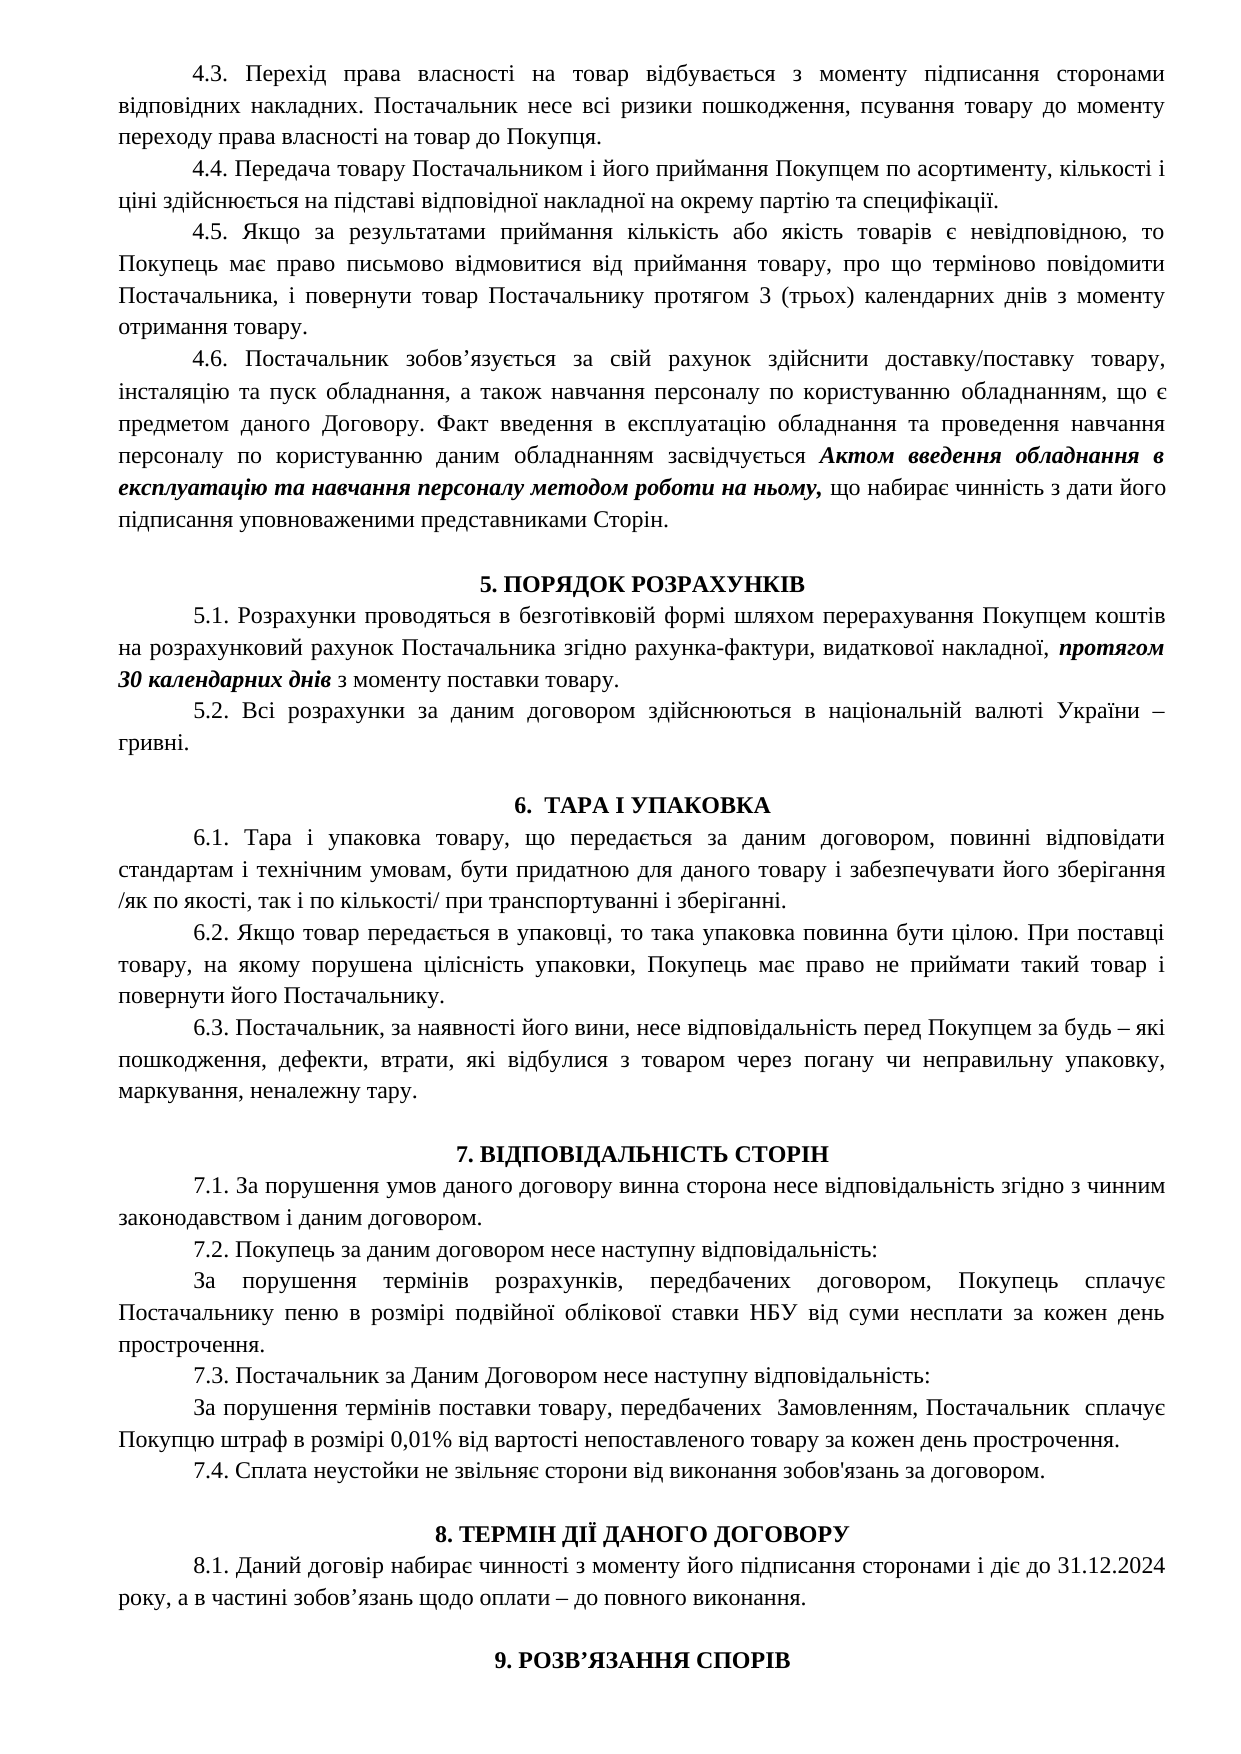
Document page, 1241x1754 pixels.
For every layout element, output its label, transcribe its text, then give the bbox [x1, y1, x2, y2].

text 4.6. Постачальник зобов’язується за свій рахунок здійснити доставку/поставку товару, інсталяцію та пуск обладнання, а також навчання персоналу по користуванню обладнанням, що є предметом даного Договору. Факт введення в експлуатацію обладнання та проведення навчання персоналу по користуванню даним обладнанням засвідчується Актом введення обладнання в експлуатацію та навчання персоналу методом роботи на ньому, що набирає чинність з дати його підписання уповноваженими представниками Сторін. [118, 344, 1167, 533]
text 7. ВІДПОВІДАЛЬНІСТЬ СТОРІН [118, 1140, 1167, 1167]
text 8. ТЕРМІН ДІЇ ДАНОГО ДОГОВОРУ [118, 1520, 1167, 1547]
text 6.3. Постачальник, за наявності його вини, несе відповідальність перед Покупцем за будь – які пошкодження, дефекти, втрати, які відбулися з товаром через погану чи неправильну упаковку, маркування, неналежну тару. [118, 1013, 1167, 1104]
text 8.1. Даний договір набирає чинності з моменту його підписання сторонами і діє до 31.12.2024 року, а в частині зобов’язань щодо оплати – до повного виконання. [118, 1551, 1167, 1611]
text За порушення термінів поставки товару, передбачених Замовленням, Постачальник сплачує Покупцю штраф в розмірі 0,01% від вартості непоставленого товару за кожен день прострочення. [118, 1393, 1167, 1452]
text 5.2. Всі розрахунки за даним договором здійснюються в національній валюті України – гривні. [118, 696, 1167, 756]
text 6.2. Якщо товар передається в упаковці, то така упаковка повинна бути цілою. При поставці товару, на якому порушена цілісність упаковки, Покупець має право не приймати такий товар і повернути його Постачальнику. [118, 918, 1167, 1009]
text 9. РОЗВ’ЯЗАННЯ СПОРІВ [118, 1646, 1167, 1674]
text 6. ТАРА І УПАКОВКА [118, 791, 1167, 819]
text 5.1. Розрахунки проводяться в безготівковій формі шляхом перерахування Покупцем коштів на розрахунковий рахунок Постачальника згідно рахунка-фактури, видаткової накладної, протягом 30 календарних днів з моменту поставки товару. [118, 601, 1167, 692]
text 7.1. За порушення умов даного договору винна сторона несе відповідальність згідно з чинним законодавством і даним договором. [118, 1171, 1167, 1231]
text 7.2. Покупець за даним договором несе наступну відповідальність: [118, 1235, 1167, 1262]
text 5. ПОРЯДОК РОЗРАХУНКІВ [118, 570, 1167, 597]
text 7.4. Сплата неустойки не звільняє сторони від виконання зобов'язань за договором. [118, 1456, 1167, 1484]
text 4.3. Перехід права власності на товар відбувається з моменту підписання сторонами відповідних накладних. Постачальник несе всі ризики пошкодження, псування товару до моменту переходу права власності на товар до Покупця. [118, 59, 1167, 150]
text 6.1. Тара і упаковка товару, що передається за даним договором, повинні відповідати стандартам і технічним умовам, бути придатною для даного товару і забезпечувати його зберігання /як по якості, так і по кількості/ при транспортуванні і зберіганні. [118, 823, 1167, 914]
text 7.3. Постачальник за Даним Договором несе наступну відповідальність: [118, 1361, 1167, 1389]
text За порушення термінів розрахунків, передбачених договором, Покупець сплачує Постачальнику пеню в розмірі подвійної облікової ставки НБУ від суми несплати за кожен день прострочення. [118, 1266, 1167, 1357]
text 4.4. Передача товару Постачальником і його приймання Покупцем по асортименту, кількості і ціні здійснюється на підставі відповідної накладної на окрему партію та специфікації. [118, 154, 1167, 213]
text 4.5. Якщо за результатами приймання кількість або якість товарів є невідповідною, то Покупець має право письмово відмовитися від приймання товару, про що терміново повідомити Постачальника, і повернути товар Постачальнику протягом 3 (трьох) календарних днів з моменту отримання товару. [118, 217, 1167, 340]
